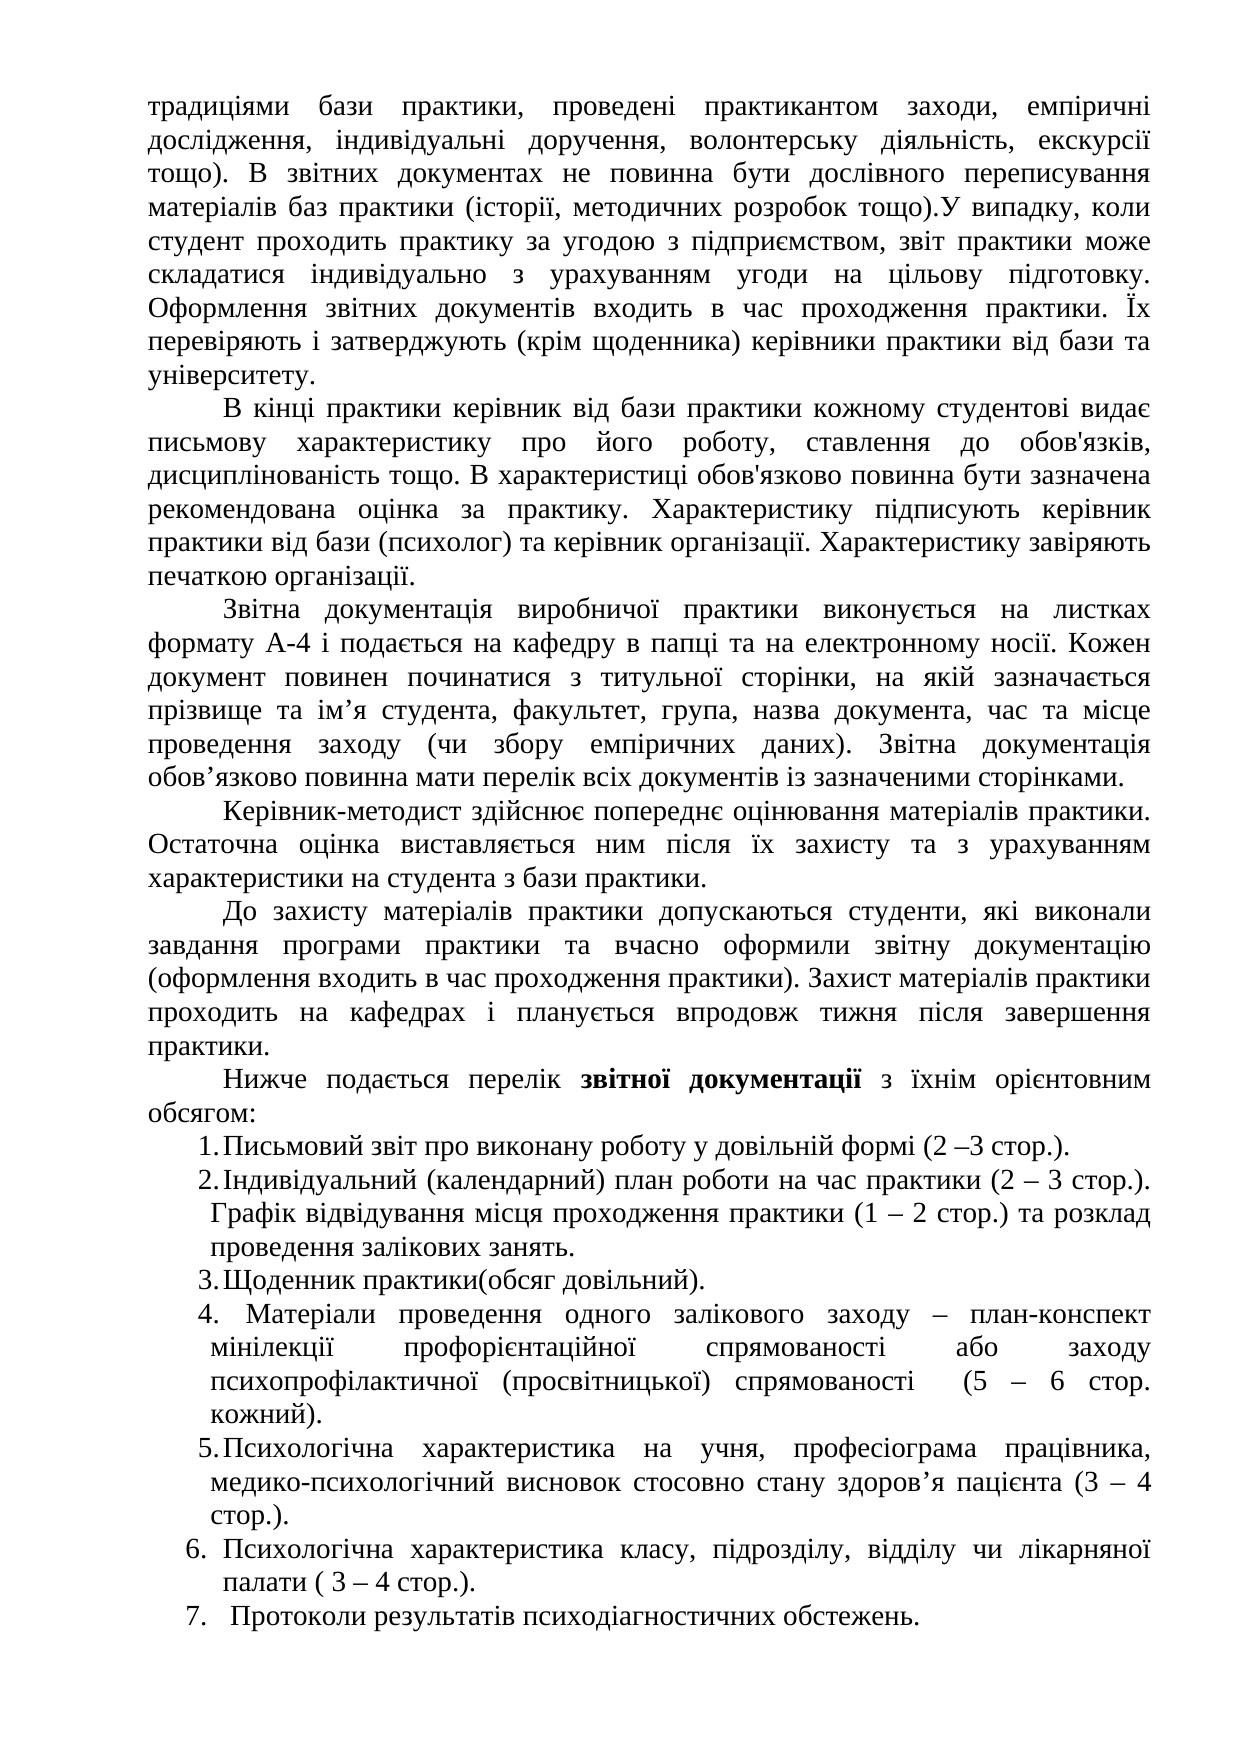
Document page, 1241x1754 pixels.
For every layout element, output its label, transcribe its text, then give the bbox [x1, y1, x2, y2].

text Звітна документація виробничої практики виконується на листках формату А-4 і подається на кафедру в папці та на електронному носії. Кожен документ повинен починатися з титульної сторінки, на якій зазначається прізвище та ім’я студента, факультет, група, назва документа, час та місце проведення заходу (чи збору емпіричних даних). Звітна документація обов’язково повинна мати перелік всіх документів із зазначеними сторінками. [148, 592, 1152, 793]
text Нижче подається перелік звітної документації з їхнім орієнтовним обсягом: [148, 1061, 1152, 1128]
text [148, 88, 1152, 390]
list Психологічна характеристика класу, підрозділу, відділу чи лікарняної палати ( 3 – 4 стор.). [185, 1531, 1152, 1598]
text В кінці практики керівник від бази практики кожному студентові видає письмову характеристику про його роботу, ставлення до обов'язків, дисциплінованість тощо. В характеристиці обов'язково повинна бути зазначена рекомендована оцінка за практику. Характеристику підписують керівник практики від бази (психолог) та керівник організації. Характеристику завіряють печаткою організації. [148, 390, 1152, 592]
list Письмовий звіт про виконану роботу у довільній формі (2 –3 стор.). [198, 1128, 1152, 1162]
text Керівник-методист здійснює попереднє оцінювання матеріалів практики. Остаточна оцінка виставляється ним після їх захисту та з урахуванням характеристики на студента з бази практики. [148, 793, 1152, 893]
text До захисту матеріалів практики допускаються студенти, які виконали завдання програми практики та вчасно оформили звітну документацію (оформлення входить в час проходження практики). Захист матеріалів практики проходить на кафедрах і планується впродовж тижня після завершення практики. [148, 893, 1152, 1061]
list Щоденник практики(обсяг довільний). [198, 1262, 1152, 1296]
list Індивідуальний (календарний) план роботи на час практики (2 – 3 стор.). Графік відвідування місця проходження практики (1 – 2 стор.) та розклад проведення залікових занять. [198, 1162, 1152, 1262]
list Матеріали проведення одного залікового заходу – план-конспект мінілекції профорієнтаційної спрямованості або заходу психопрофілактичної (просвітницької) спрямованості (5 – 6 стор. кожний). [198, 1296, 1152, 1430]
list Психологічна характеристика на учня, професіограма працівника, медико-психологічний висновок стосовно стану здоров’я пацієнта (3 – 4 стор.). [198, 1430, 1152, 1531]
list Протоколи результатів психодіагностичних обстежень. [185, 1598, 1152, 1631]
